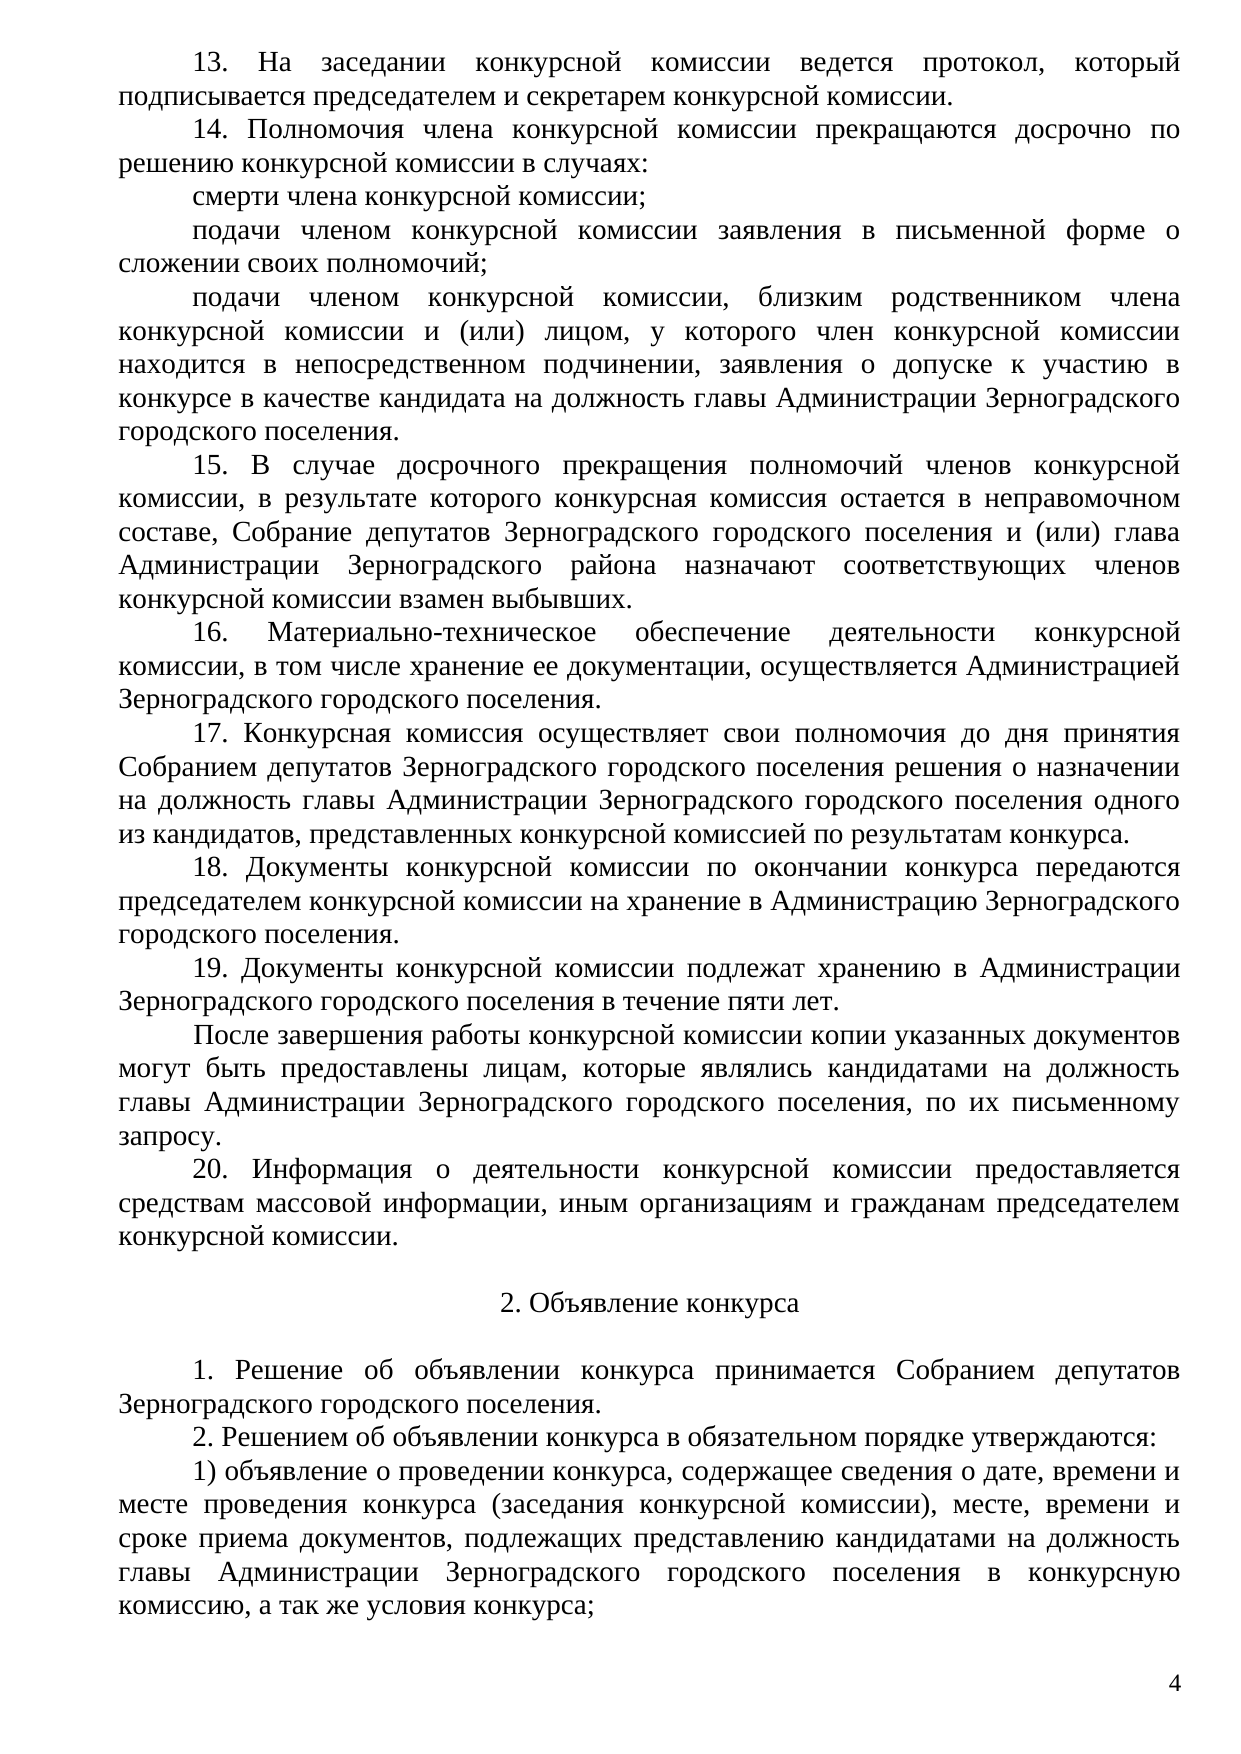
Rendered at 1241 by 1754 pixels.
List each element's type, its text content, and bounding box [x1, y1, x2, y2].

text 17. Конкурсная комиссия осуществляет свои полномочия до дня принятия Собранием депутатов Зерноградского городского поселения решения о назначении на должность главы Администрации Зерноградского городского поселения одного из кандидатов, представленных конкурсной комиссией по результатам конкурса. [118, 715, 1181, 849]
text 2. Решением об объявлении конкурса в обязательном порядке утверждаются: [118, 1419, 1181, 1453]
text После завершения работы конкурсной комиссии копии указанных документов могут быть предоставлены лицам, которые являлись кандидатами на должность главы Администрации Зерноградского городского поселения, по их письменному запросу. [118, 1017, 1181, 1151]
text 14. Полномочия члена конкурсной комиссии прекращаются досрочно по решению конкурсной комиссии в случаях: [118, 111, 1181, 178]
text 20. Информация о деятельности конкурсной комиссии предоставляется средствам массовой информации, иным организациям и гражданам председателем конкурсной комиссии. [118, 1151, 1181, 1252]
text 13. На заседании конкурсной комиссии ведется протокол, который подписывается председателем и секретарем конкурсной комиссии. [118, 44, 1181, 111]
text 2. Объявление конкурса [118, 1285, 1181, 1319]
text подачи членом конкурсной комиссии заявления в письменной форме о сложении своих полномочий; [118, 212, 1181, 279]
text смерти члена конкурсной комиссии; [118, 178, 1181, 212]
text 19. Документы конкурсной комиссии подлежат хранению в Администрации Зерноградского городского поселения в течение пяти лет. [118, 950, 1181, 1017]
text 1) объявление о проведении конкурса, содержащее сведения о дате, времени и месте проведения конкурса (заседания конкурсной комиссии), месте, времени и сроке приема документов, подлежащих представлению кандидатами на должность главы Администрации Зерноградского городского поселения в конкурсную комиссию, а так же условия конкурса; [118, 1453, 1181, 1621]
text 18. Документы конкурсной комиссии по окончании конкурса передаются председателем конкурсной комиссии на хранение в Администрацию Зерноградского городского поселения. [118, 849, 1181, 950]
text 1. Решение об объявлении конкурса принимается Собранием депутатов Зерноградского городского поселения. [118, 1352, 1181, 1419]
text 15. В случае досрочного прекращения полномочий членов конкурсной комиссии, в результате которого конкурсная комиссия остается в неправомочном составе, Собрание депутатов Зерноградского городского поселения и (или) глава Администрации Зерноградского района назначают соответствующих членов конкурсной комиссии взамен выбывших. [118, 447, 1181, 614]
text подачи членом конкурсной комиссии, близким родственником члена конкурсной комиссии и (или) лицом, у которого член конкурсной комиссии находится в непосредственном подчинении, заявления о допуске к участию в конкурсе в качестве кандидата на должность главы Администрации Зерноградского городского поселения. [118, 279, 1181, 447]
text 16. Материально-техническое обеспечение деятельности конкурсной комиссии, в том числе хранение ее документации, осуществляется Администрацией Зерноградского городского поселения. [118, 614, 1181, 715]
